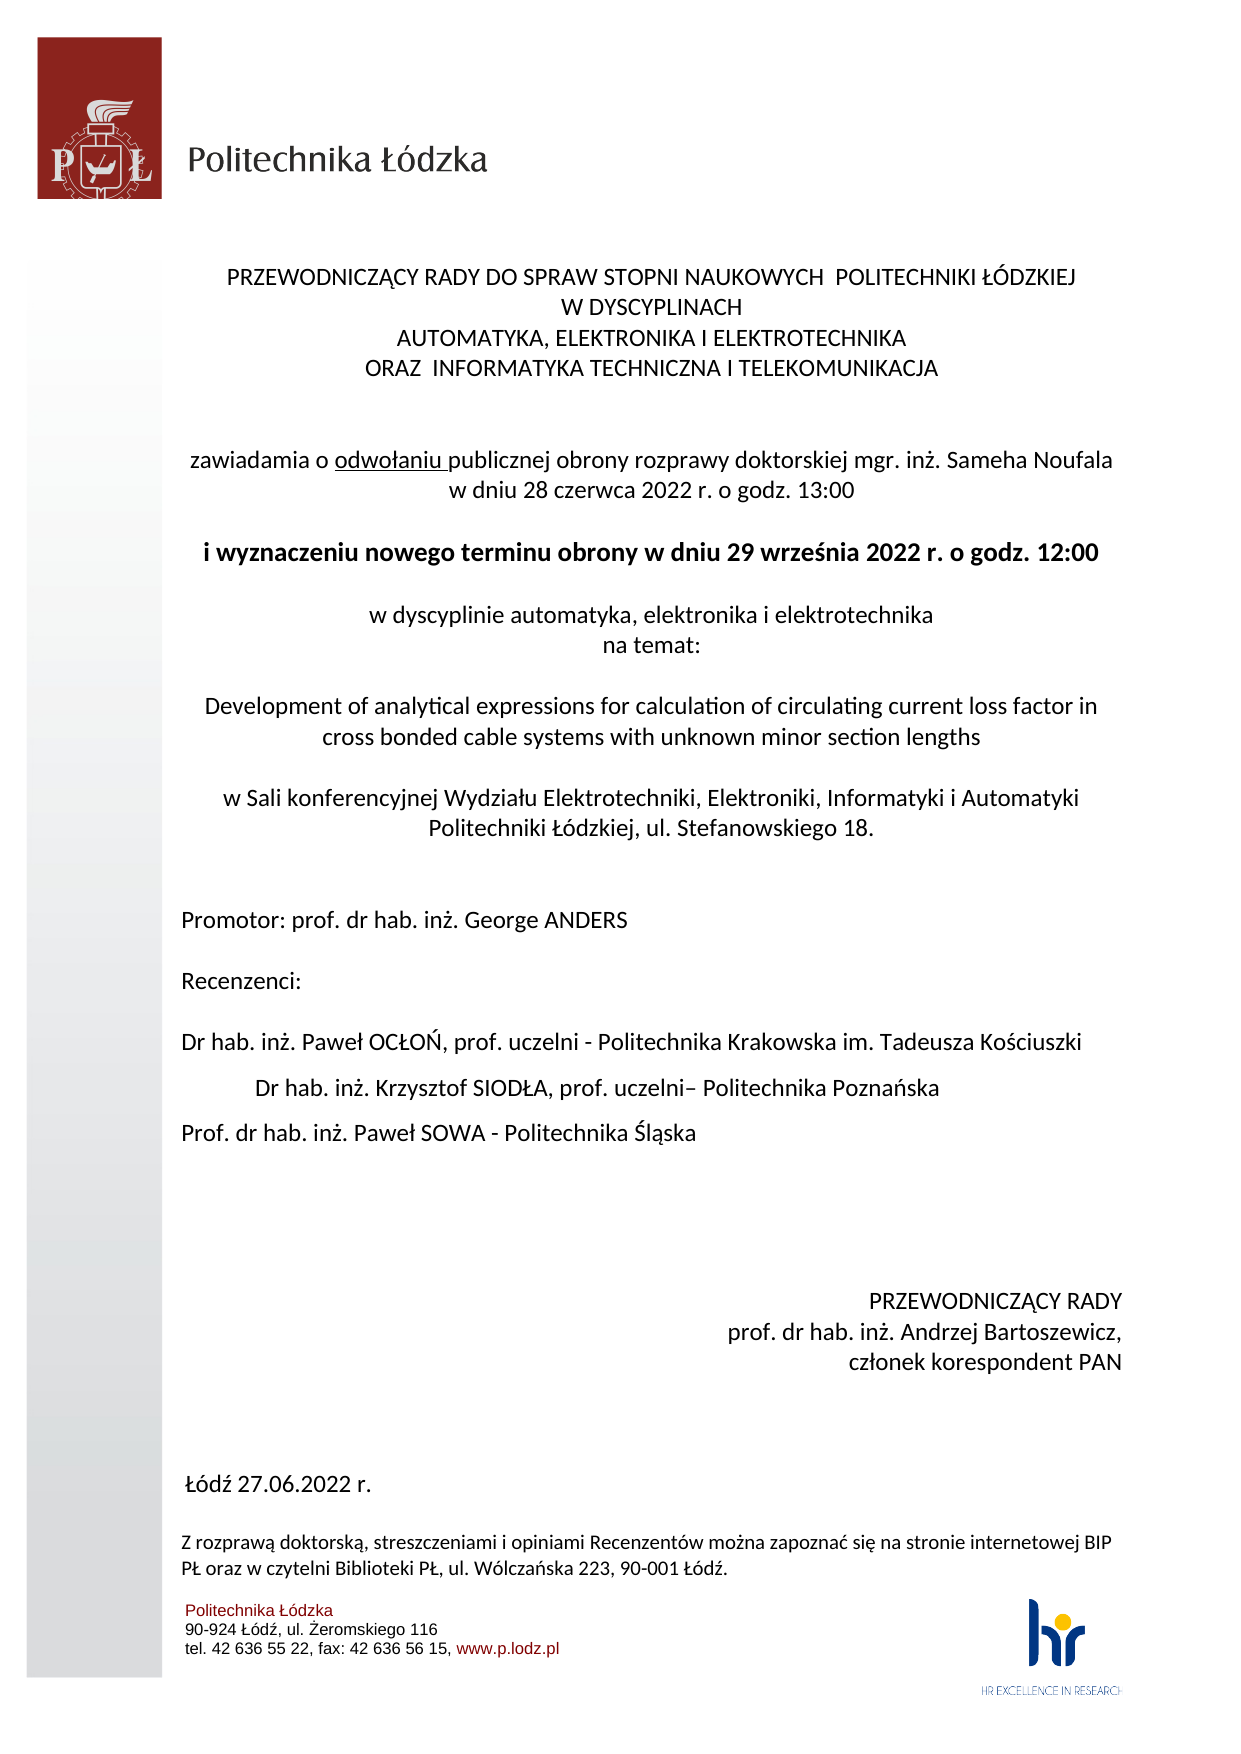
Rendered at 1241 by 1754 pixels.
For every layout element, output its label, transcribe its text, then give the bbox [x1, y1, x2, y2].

picture [982, 1599, 1123, 1695]
text w dyscyplinie automatyka, elektronika i elektrotechnika [163, 599, 1122, 629]
text w dyscyplinach [163, 291, 1122, 322]
text zawiadamia o odwołaniu publicznej obrony rozprawy doktorskiej mgr. inż. Sameha Noufala [163, 444, 1122, 474]
text Development of analytical expressions for calculation of circulating current loss factor in cross bonded cable systems with unknown minor section lengths [163, 690, 1122, 751]
text prof. dr hab. inż. Andrzej Bartoszewicz, [163, 1316, 1122, 1346]
text automatyka, elektronika i elektrotechnika [163, 322, 1122, 352]
text Z rozprawą doktorską, streszczeniami i opiniami Recenzentów można zapoznać się na stronie internetowej BIP PŁ oraz w czytelni Biblioteki PŁ, ul. Wólczańska 223, 90-001 Łódź. [163, 1529, 1122, 1580]
text PRZEWODNICZĄCY RADY [163, 1285, 1122, 1316]
text członek korespondent PAN [163, 1346, 1122, 1377]
text Recenzenci: [163, 965, 1122, 996]
text Dr hab. inż. Paweł OCŁOŃ, prof. uczelni - Politechnika Krakowska im. Tadeusza Kościuszki [163, 1026, 1122, 1057]
text Łódź 27.06.2022 r. [185, 1468, 1122, 1499]
text w Sali konferencyjnej Wydziału Elektrotechniki, Elektroniki, Informatyki i Automatyki Politechniki Łódzkiej, ul. Stefanowskiego 18. [163, 782, 1122, 843]
text na temat: [163, 629, 1122, 660]
text Prof. dr hab. inż. Paweł SOWA - Politechnika Śląska [163, 1118, 1122, 1148]
text Dr hab. inż. Krzysztof SIODŁA, prof. uczelni– Politechnika Poznańska [163, 1072, 1122, 1102]
text Przewodniczący Rady do Spraw Stopni Naukowych Politechniki Łódzkiej [163, 261, 1122, 291]
text Promotor: prof. dr hab. inż. George ANDERS [163, 904, 1122, 934]
text oraz informatyka techniczna i telekomunikacja [163, 352, 1122, 383]
text w dniu 28 czerwca 2022 r. o godz. 13:00 [163, 474, 1122, 505]
text i wyznaczeniu nowego terminu obrony w dniu 29 września 2022 r. o godz. 12:00 [163, 535, 1122, 568]
picture [26, 37, 488, 1678]
